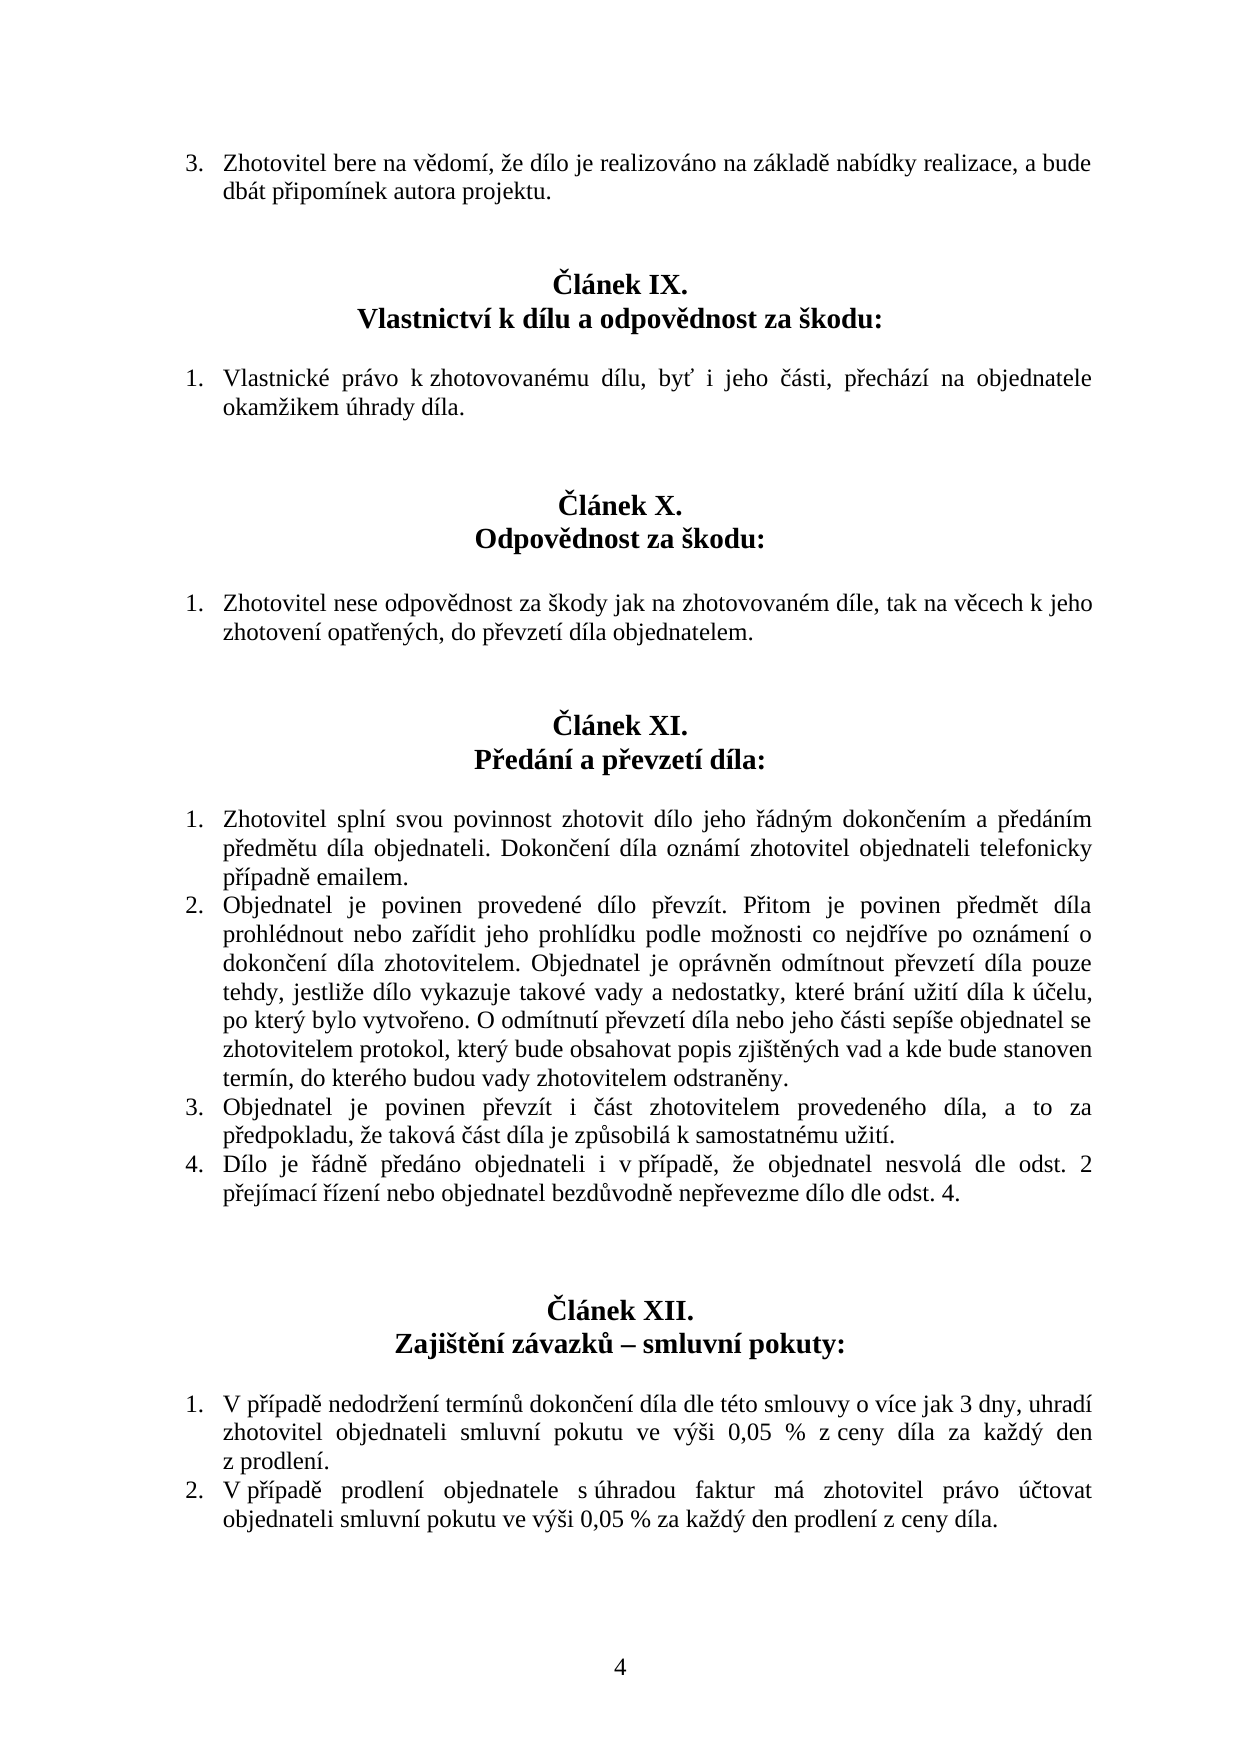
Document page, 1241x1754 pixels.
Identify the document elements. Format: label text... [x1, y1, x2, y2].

list Zhotovitel bere na vědomí, že dílo je realizováno na základě nabídky realizace, a bude dbát připomínek autora projektu. [185, 148, 1093, 205]
text Článek XII. [148, 1293, 1093, 1326]
list Zhotovitel nese odpovědnost za škody jak na zhotovovaném díle, tak na věcech k jeho zhotovení opatřených, do převzetí díla objednatelem. [185, 588, 1093, 646]
list V případě prodlení objednatele s úhradou faktur má zhotovitel právo účtovat objednateli smluvní pokutu ve výši 0,05 % za každý den prodlení z ceny díla. [185, 1475, 1093, 1532]
list Objednatel je povinen převzít i část zhotovitelem provedeného díla, a to za předpokladu, že taková část díla je způsobilá k samostatnému užití. [185, 1092, 1093, 1149]
text Odpovědnost za škodu: [148, 521, 1093, 555]
list Dílo je řádně předáno objednateli i v případě, že objednatel nesvolá dle odst. 2 přejímací řízení nebo objednatel bezdůvodně nepřevezme dílo dle odst. 4. [185, 1149, 1093, 1207]
text Předání a převzetí díla: [148, 742, 1093, 775]
list Objednatel je povinen provedené dílo převzít. Přitom je povinen předmět díla prohlédnout nebo zařídit jeho prohlídku podle možnosti co nejdříve po oznámení o dokončení díla zhotovitelem. Objednatel je oprávněn odmítnout převzetí díla pouze tehdy, jestliže dílo vykazuje takové vady a nedostatky, které brání užití díla k účelu, po který bylo vytvořeno. O odmítnutí převzetí díla nebo jeho části sepíše objednatel se zhotovitelem protokol, který bude obsahovat popis zjištěných vad a kde bude stanoven termín, do kterého budou vady zhotovitelem odstraněny. [185, 890, 1093, 1092]
text Zajištění závazků – smluvní pokuty: [148, 1326, 1093, 1360]
list V případě nedodržení termínů dokončení díla dle této smlouvy o více jak 3 dny, uhradí zhotovitel objednateli smluvní pokutu ve výši 0,05 % z ceny díla za každý den z prodlení. [185, 1389, 1093, 1475]
list Vlastnické právo k zhotovovanému dílu, byť i jeho části, přechází na objednatele okamžikem úhrady díla. [185, 363, 1093, 421]
list Zhotovitel splní svou povinnost zhotovit dílo jeho řádným dokončením a předáním předmětu díla objednateli. Dokončení díla oznámí zhotovitel objednateli telefonicky případně emailem. [185, 804, 1093, 890]
text Článek X. [148, 488, 1093, 521]
text Vlastnictví k dílu a odpovědnost za škodu: [148, 301, 1093, 334]
text Článek IX. [148, 267, 1093, 301]
text Článek XI. [148, 708, 1093, 742]
